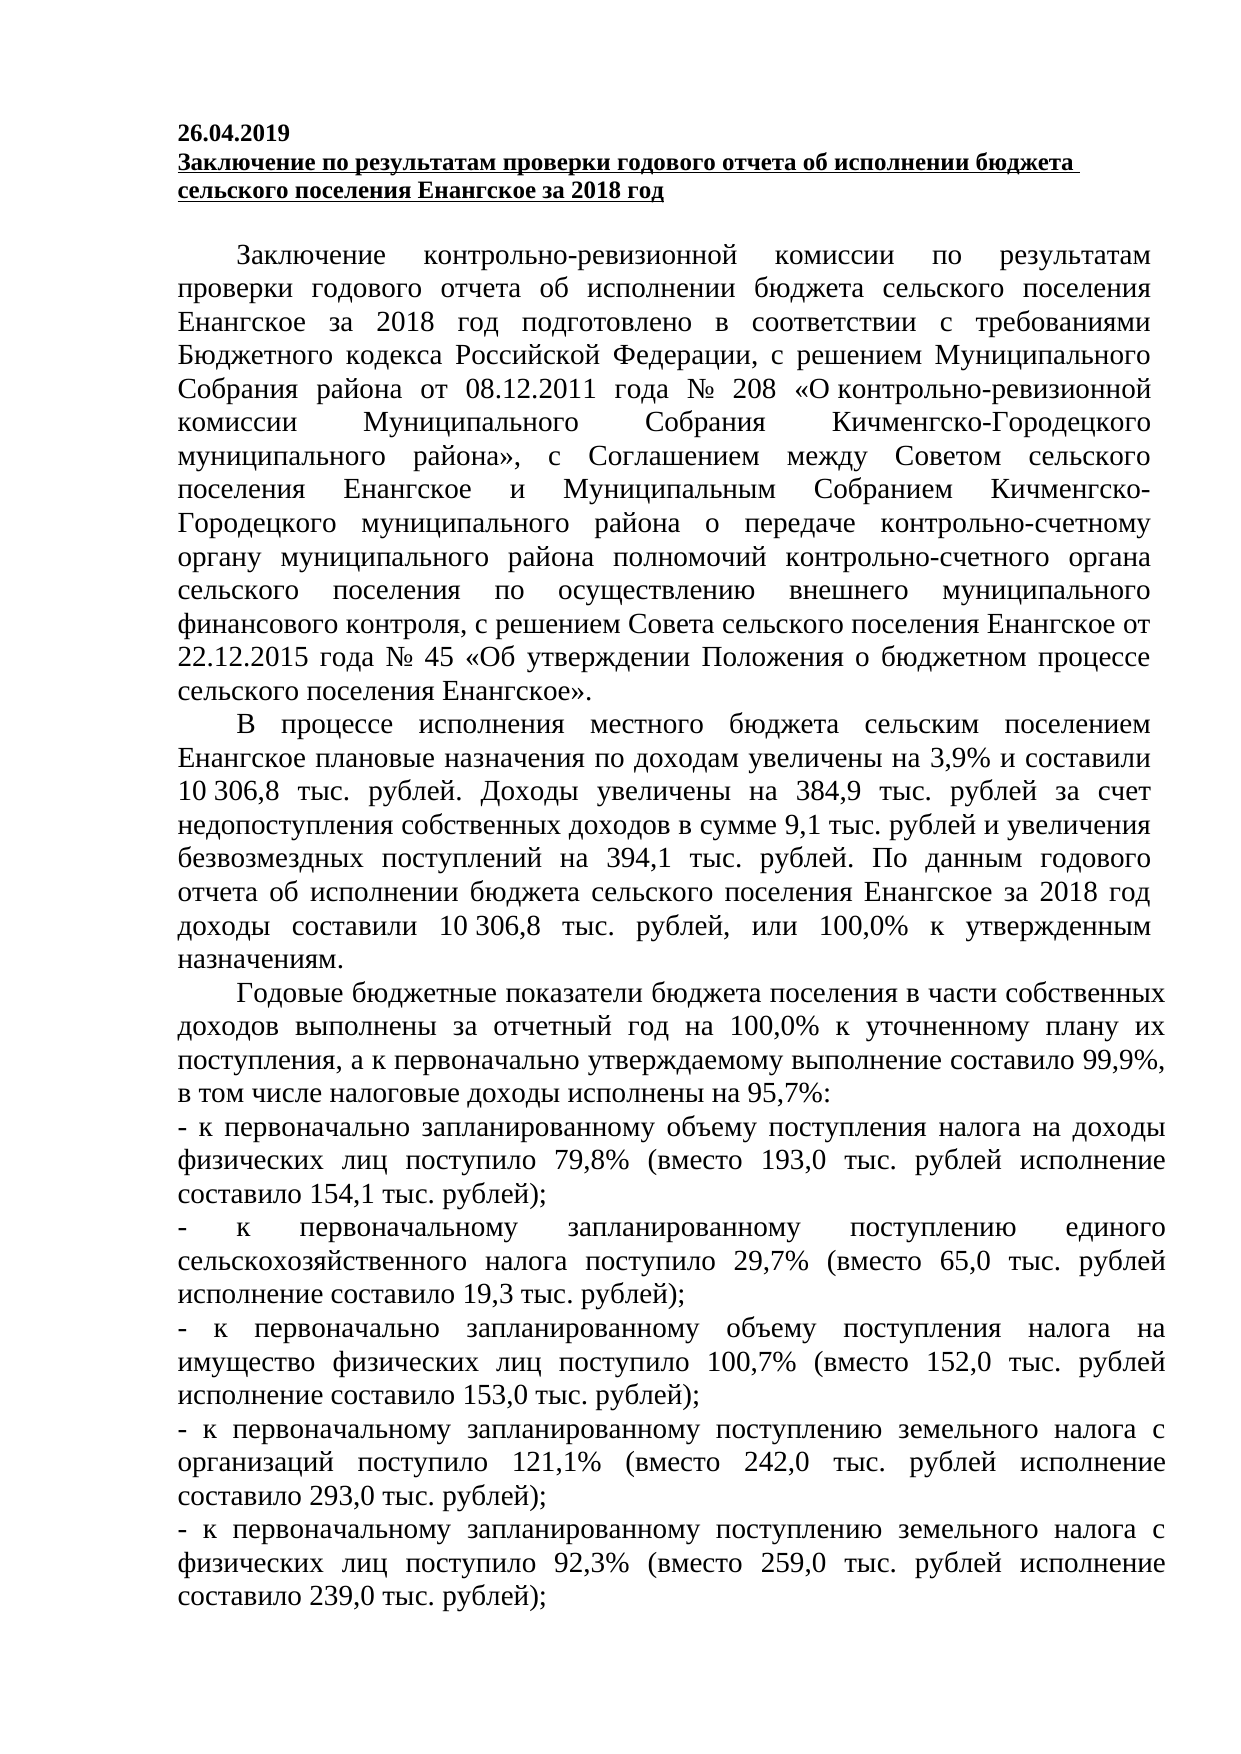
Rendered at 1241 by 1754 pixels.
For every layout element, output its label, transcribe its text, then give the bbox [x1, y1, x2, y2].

list - к первоначальному запланированному поступлению земельного налога с физических лиц поступило 92,3% (вместо 259,0 тыс. рублей исполнение составило 239,0 тыс. рублей); [177, 1511, 1167, 1612]
list - к первоначально запланированному объему поступления налога на имущество физических лиц поступило 100,7% (вместо 152,0 тыс. рублей исполнение составило 153,0 тыс. рублей); [177, 1310, 1167, 1411]
text Заключение контрольно-ревизионной комиссии по результатам проверки годового отчета об исполнении бюджета сельского поселения Енангское за 2018 год подготовлено в соответствии с требованиями Бюджетного кодекса Российской Федерации, с решением Муниципального Собрания района от 08.12.2011 года № 208 «О контрольно-ревизионной комиссии Муниципального Собрания Кичменгско-Городецкого муниципального района», с Соглашением между Советом сельского поселения Енангское и Муниципальным Собранием Кичменгско-Городецкого муниципального района о передаче контрольно-счетному органу муниципального района полномочий контрольно-счетного органа сельского поселения по осуществлению внешнего муниципального финансового контроля, с решением Совета сельского поселения Енангское от 22.12.2015 года № 45 «Об утверждении Положения о бюджетном процессе сельского поселения Енангское». [177, 237, 1152, 706]
text Годовые бюджетные показатели бюджета поселения в части собственных доходов выполнены за отчетный год на 100,0% к уточненному плану их поступления, а к первоначально утверждаемому выполнение составило 99,9%, в том числе налоговые доходы исполнены на 95,7%: [177, 975, 1167, 1109]
text Заключение по результатам проверки годового отчета об исполнении бюджета сельского поселения Енангское за 2018 год [177, 147, 1152, 204]
list - к первоначальному запланированному поступлению земельного налога с организаций поступило 121,1% (вместо 242,0 тыс. рублей исполнение составило 293,0 тыс. рублей); [177, 1411, 1167, 1511]
text 26.04.2019 [177, 118, 1152, 147]
text В процессе исполнения местного бюджета сельским поселением Енангское плановые назначения по доходам увеличены на 3,9% и составили 10 306,8 тыс. рублей. Доходы увеличены на 384,9 тыс. рублей за счет недопоступления собственных доходов в сумме 9,1 тыс. рублей и увеличения безвозмездных поступлений на 394,1 тыс. рублей. По данным годового отчета об исполнении бюджета сельского поселения Енангское за 2018 год доходы составили 10 306,8 тыс. рублей, или 100,0% к утвержденным назначениям. [177, 706, 1152, 975]
list - к первоначальному запланированному поступлению единого сельскохозяйственного налога поступило 29,7% (вместо 65,0 тыс. рублей исполнение составило 19,3 тыс. рублей); [177, 1209, 1167, 1310]
list - к первоначально запланированному объему поступления налога на доходы физических лиц поступило 79,8% (вместо 193,0 тыс. рублей исполнение составило 154,1 тыс. рублей); [177, 1109, 1167, 1209]
